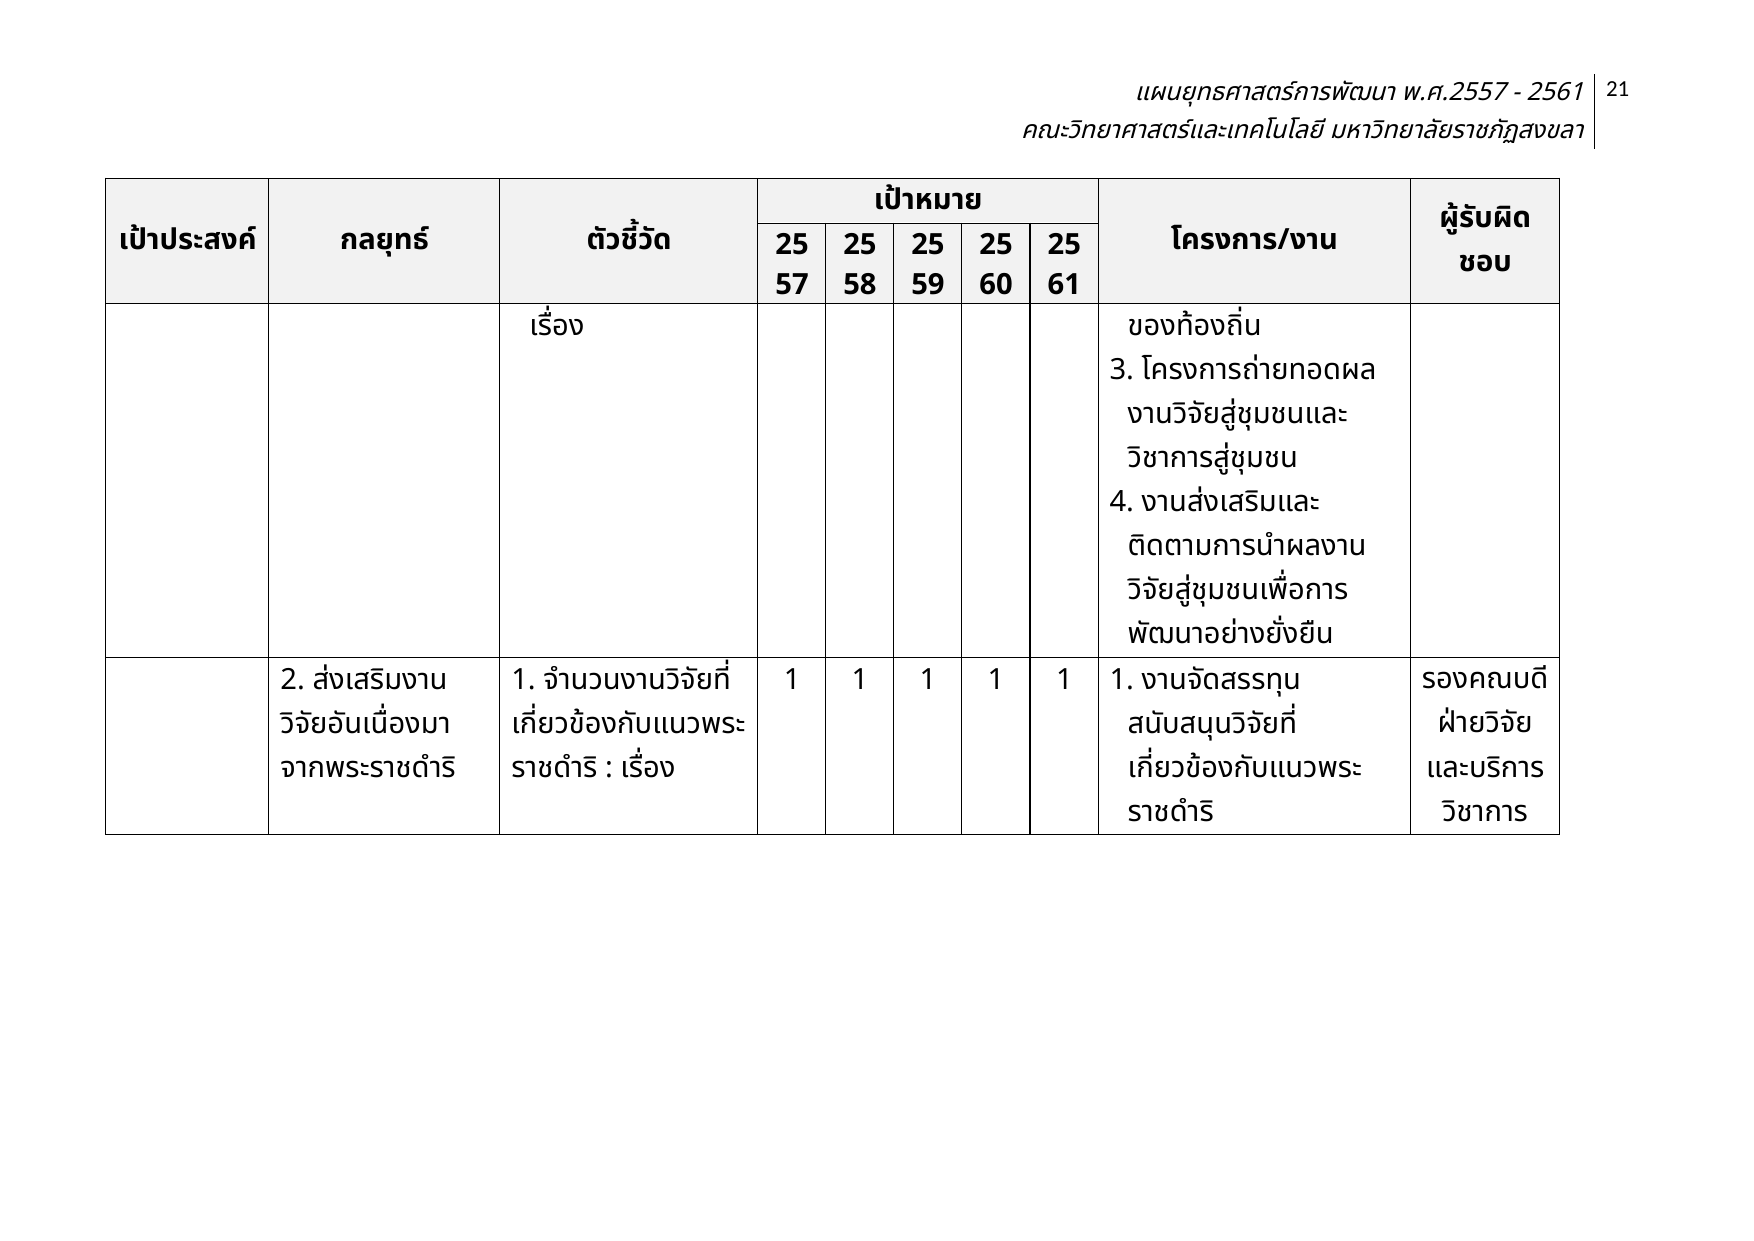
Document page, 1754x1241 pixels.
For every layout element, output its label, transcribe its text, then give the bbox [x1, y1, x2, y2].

table_header กลยุทธ์ [269, 179, 499, 303]
table_cell 1 [758, 658, 825, 834]
table_cell 1. งานจัดสรรทุนสนับสนุนวิจัยที่เกี่ยวข้องกับแนวพระราชดำริ [1099, 658, 1410, 834]
table_header โครงการ/งาน [1099, 179, 1410, 303]
table_header เป้าประสงค์ [106, 179, 268, 303]
table_header เป้าหมาย [758, 179, 1098, 222]
table_cell 1 [1031, 304, 1098, 657]
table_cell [500, 304, 757, 657]
table_cell 1. จำนวนงานวิจัยที่เกี่ยวข้องกับแนวพระราชดำริ : เรื่อง [500, 658, 757, 834]
table_cell 1 [962, 304, 1029, 657]
table_header ผู้รับผิดชอบ [1411, 179, 1559, 303]
table_cell 1 [826, 658, 893, 834]
table_cell 2. ส่งเสริมงานวิจัยอันเนื่องมาจากพระราชดำริ [269, 658, 499, 834]
table_cell 2560 [962, 224, 1029, 303]
table_cell 1 [894, 304, 961, 657]
table_cell [106, 658, 268, 834]
table_header ตัวชี้วัด [500, 179, 757, 303]
table_cell 2561 [1031, 224, 1098, 303]
table_cell 1 [1031, 658, 1098, 834]
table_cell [1099, 304, 1410, 657]
table_cell 1 [826, 304, 893, 657]
table_cell 2558 [826, 224, 893, 303]
table_cell 1 [758, 304, 825, 657]
table_cell 2557 [758, 224, 825, 303]
table_cell 1 [962, 658, 1029, 834]
table_cell รองคณบดีฝ่ายวิจัยและบริการวิชาการ [1411, 658, 1559, 834]
table_cell 1 [894, 658, 961, 834]
table_cell 2559 [894, 224, 961, 303]
